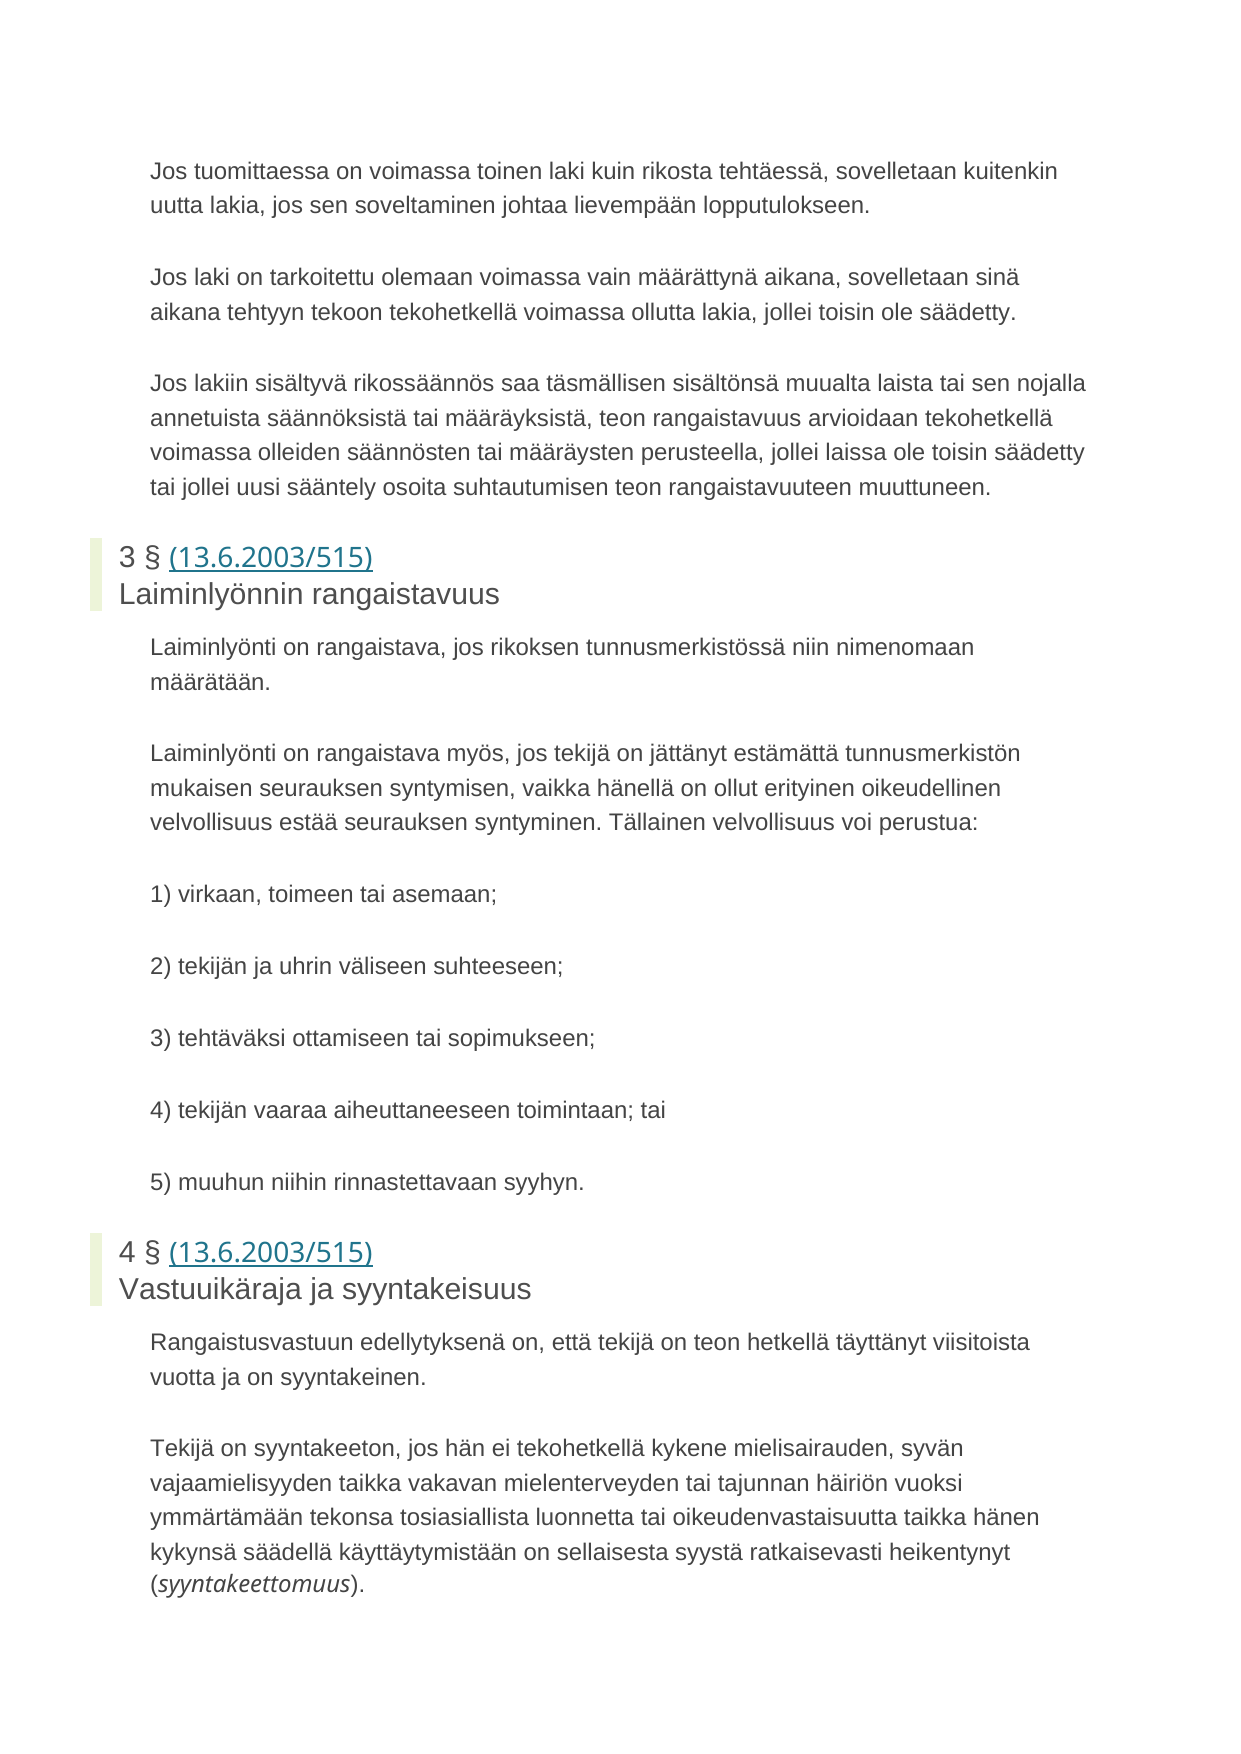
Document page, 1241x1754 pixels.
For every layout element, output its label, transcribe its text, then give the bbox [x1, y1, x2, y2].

text 4 § (13.6.2003/515) [89, 1232, 1090, 1271]
text Vastuuikäraja ja syyntakeisuus [102, 1271, 1090, 1306]
text Jos tuomittaessa on voimassa toinen laki kuin rikosta tehtäessä, sovelletaan kuitenkin uutta lakia, jos sen soveltaminen johtaa lievempään lopputulokseen. [150, 150, 1090, 219]
text 2) tekijän ja uhrin väliseen suhteeseen; [150, 945, 1090, 979]
text Jos laki on tarkoitettu olemaan voimassa vain määrättynä aikana, sovelletaan sinä aikana tehtyyn tekoon tekohetkellä voimassa ollutta lakia, jollei toisin ole säädetty. [150, 256, 1090, 325]
text 5) muuhun niihin rinnastettavaan syyhyn. [150, 1161, 1090, 1195]
text Tekijä on syyntakeeton, jos hän ei tekohetkellä kykene mielisairauden, syvän vajaamielisyyden taikka vakavan mielenterveyden tai tajunnan häiriön vuoksi ymmärtämään tekonsa tosiasiallista luonnetta tai oikeudenvastaisuutta taikka hänen kykynsä säädellä käyttäytymistään on sellaisesta syystä ratkaisevasti heikentynyt (syyntakeettomuus). [150, 1427, 1090, 1599]
text 1) virkaan, toimeen tai asemaan; [150, 873, 1090, 907]
text 3 § (13.6.2003/515) [89, 537, 1090, 576]
text Rangaistusvastuun edellytyksenä on, että tekijä on teon hetkellä täyttänyt viisitoista vuotta ja on syyntakeinen. [150, 1321, 1090, 1390]
text Laiminlyönti on rangaistava myös, jos tekijä on jättänyt estämättä tunnusmerkistön mukaisen seurauksen syntymisen, vaikka hänellä on ollut erityinen oikeudellinen velvollisuus estää seurauksen syntyminen. Tällainen velvollisuus voi perustua: [150, 732, 1090, 836]
text 3) tehtäväksi ottamiseen tai sopimukseen; [150, 1017, 1090, 1051]
text Laiminlyönti on rangaistava, jos rikoksen tunnusmerkistössä niin nimenomaan määrätään. [150, 626, 1090, 695]
text Jos lakiin sisältyvä rikossäännös saa täsmällisen sisältönsä muualta laista tai sen nojalla annetuista säännöksistä tai määräyksistä, teon rangaistavuus arvioidaan tekohetkellä voimassa olleiden säännösten tai määräysten perusteella, jollei laissa ole toisin säädetty tai jollei uusi sääntely osoita suhtautumisen teon rangaistavuuteen muuttuneen. [150, 362, 1090, 500]
text Laiminlyönnin rangaistavuus [102, 576, 1090, 611]
text 4) tekijän vaaraa aiheuttaneeseen toimintaan; tai [150, 1089, 1090, 1123]
